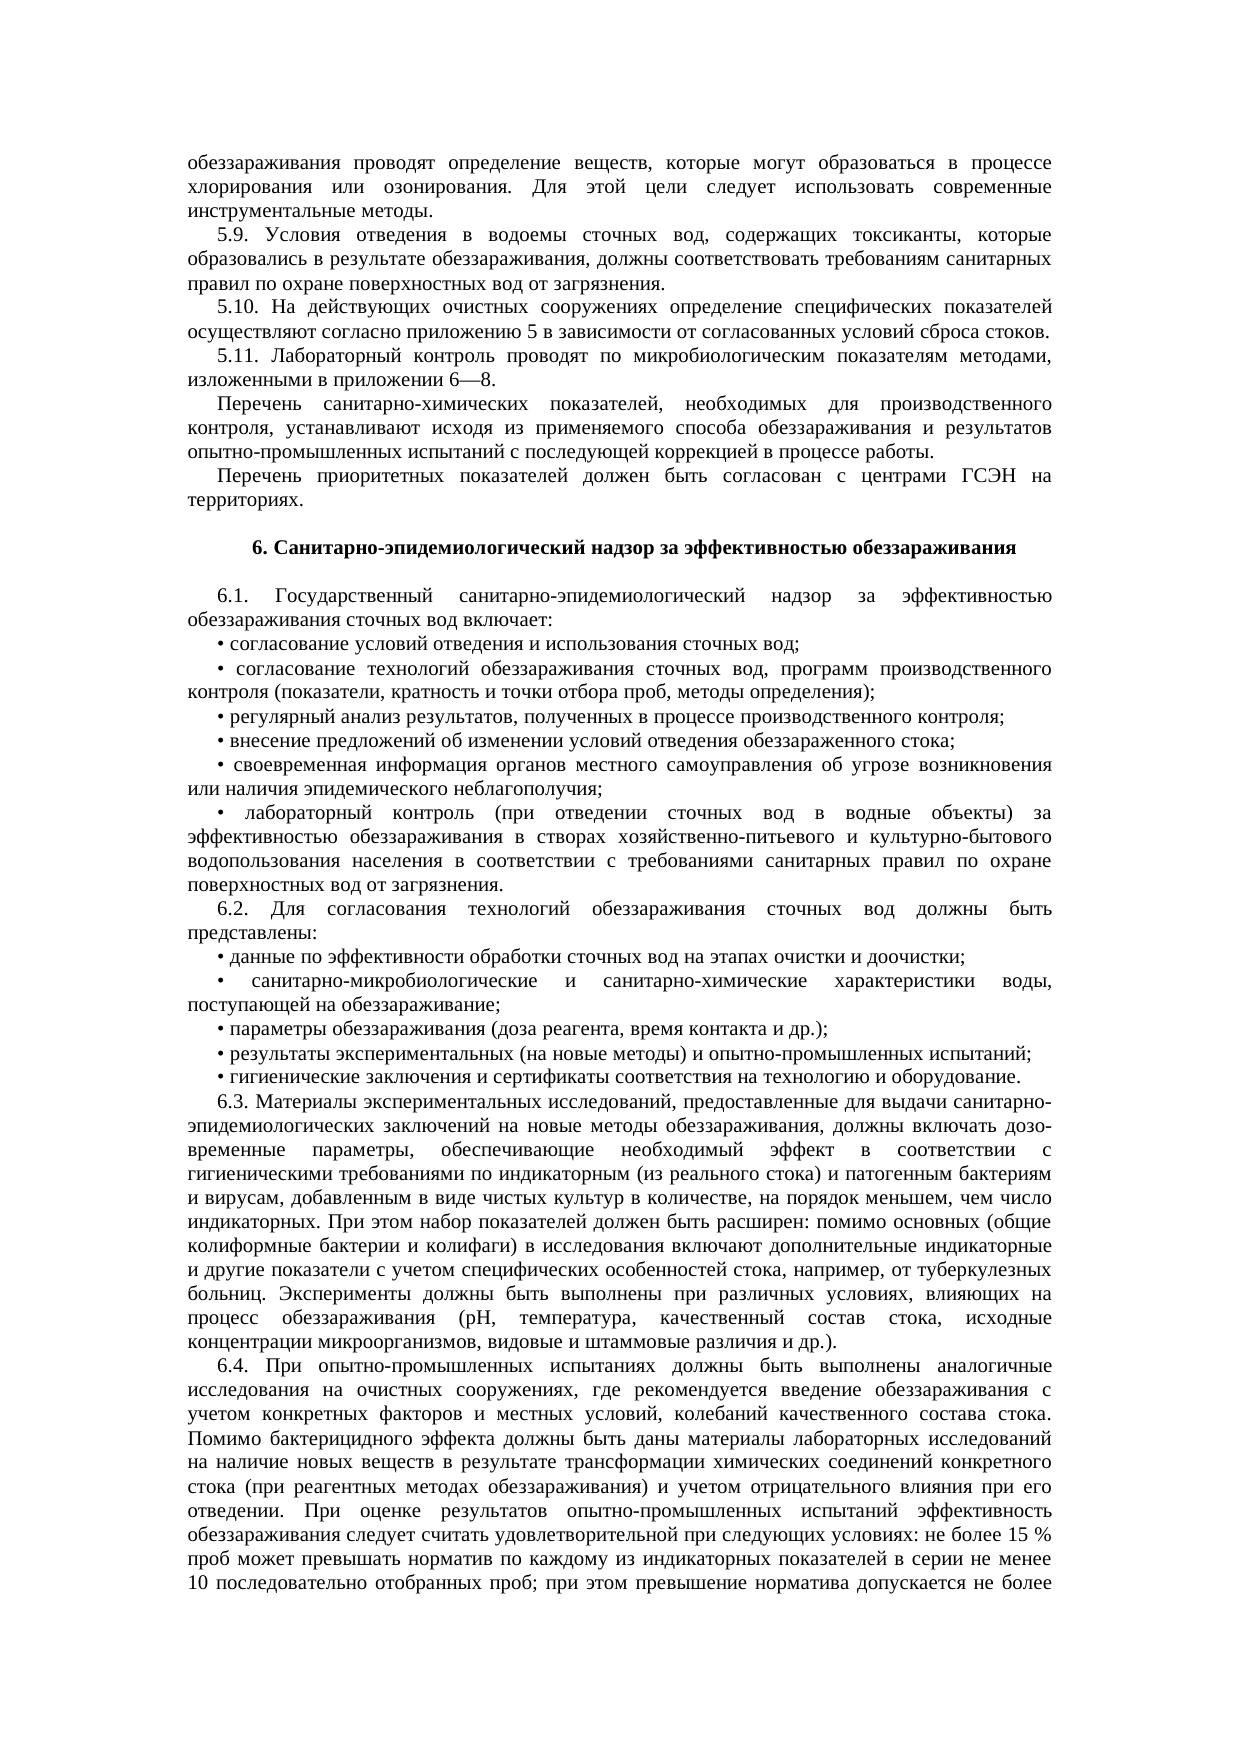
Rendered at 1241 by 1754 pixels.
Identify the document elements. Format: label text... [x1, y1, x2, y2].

text 5.9. Условия отведения в водоемы сточных вод, содержащих токсиканты, которые образовались в результате обеззараживания, должны соответствовать требованиям санитарных правил по охране поверхностных вод от загрязнения. [187, 222, 1053, 294]
text • данные по эффективности обработки сточных вод на этапах очистки и доочистки; [187, 944, 1053, 968]
text • параметры обеззараживания (доза реагента, время контакта и др.); [187, 1016, 1053, 1040]
text • своевременная информация органов местного самоуправления об угрозе возникновения или наличия эпидемического неблагополучия; [187, 752, 1053, 800]
text 6.3. Материалы экспериментальных исследований, предоставленные для выдачи санитарно-эпидемиологических заключений на новые методы обеззараживания, должны включать дозо-временные параметры, обеспечивающие необходимый эффект в соответствии с гигиеническими требованиями по индикаторным (из реального стока) и патогенным бактериям и вирусам, добавленным в виде чистых культур в количестве, на порядок меньшем, чем число индикаторных. При этом набор показателей должен быть расширен: помимо основных (общие колиформные бактерии и колифаги) в исследования включают дополнительные индикаторные и другие показатели с учетом специфических особенностей стока, например, от туберкулезных больниц. Эксперименты должны быть выполнены при различных условиях, влияющих на процесс обеззараживания (рН, температура, качественный состав стока, исходные концентрации микроорганизмов, видовые и штаммовые различия и др.). [187, 1088, 1053, 1353]
text 5.10. На действующих очистных сооружениях определение специфических показателей осуществляют согласно приложению 5 в зависимости от согласованных условий сброса стоков. [187, 294, 1053, 342]
text • лабораторный контроль (при отведении сточных вод в водные объекты) за эффективностью обеззараживания в створах хозяйственно-питьевого и культурно-бытового водопользования населения в соответствии с требованиями санитарных правил по охране поверхностных вод от загрязнения. [187, 800, 1053, 896]
text Перечень приоритетных показателей должен быть согласован с центрами ГСЭН на территориях. [187, 463, 1053, 511]
text • результаты экспериментальных (на новые методы) и опытно-промышленных испытаний; [187, 1040, 1053, 1064]
text • согласование технологий обеззараживания сточных вод, программ производственного контроля (показатели, кратность и точки отбора проб, методы определения); [187, 655, 1053, 703]
text • регулярный анализ результатов, полученных в процессе производственного контроля; [187, 703, 1053, 727]
text 6.1. Государственный санитарно-эпидемиологический надзор за эффективностью обеззараживания сточных вод включает: [187, 583, 1053, 631]
text • внесение предложений об изменении условий отведения обеззараженного стока; [187, 727, 1053, 752]
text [187, 1353, 1053, 1594]
text • санитарно-микробиологические и санитарно-химические характеристики воды, поступающей на обеззараживание; [187, 968, 1053, 1016]
text • согласование условий отведения и использования сточных вод; [187, 631, 1053, 655]
text • гигиенические заключения и сертификаты соответствия на технологию и оборудование. [187, 1064, 1053, 1088]
text 6.2. Для согласования технологий обеззараживания сточных вод должны быть представлены: [187, 896, 1053, 944]
text 5.11. Лабораторный контроль проводят по микробиологическим показателям методами, изложенными в приложении 6—8. [187, 342, 1053, 391]
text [187, 150, 1053, 222]
text 6. Санитарно-эпидемиологический надзор за эффективностью обеззараживания [187, 535, 1053, 559]
text Перечень санитарно-химических показателей, необходимых для производственного контроля, устанавливают исходя из применяемого способа обеззараживания и результатов опытно-промышленных испытаний с последующей коррекцией в процессе работы. [187, 391, 1053, 463]
